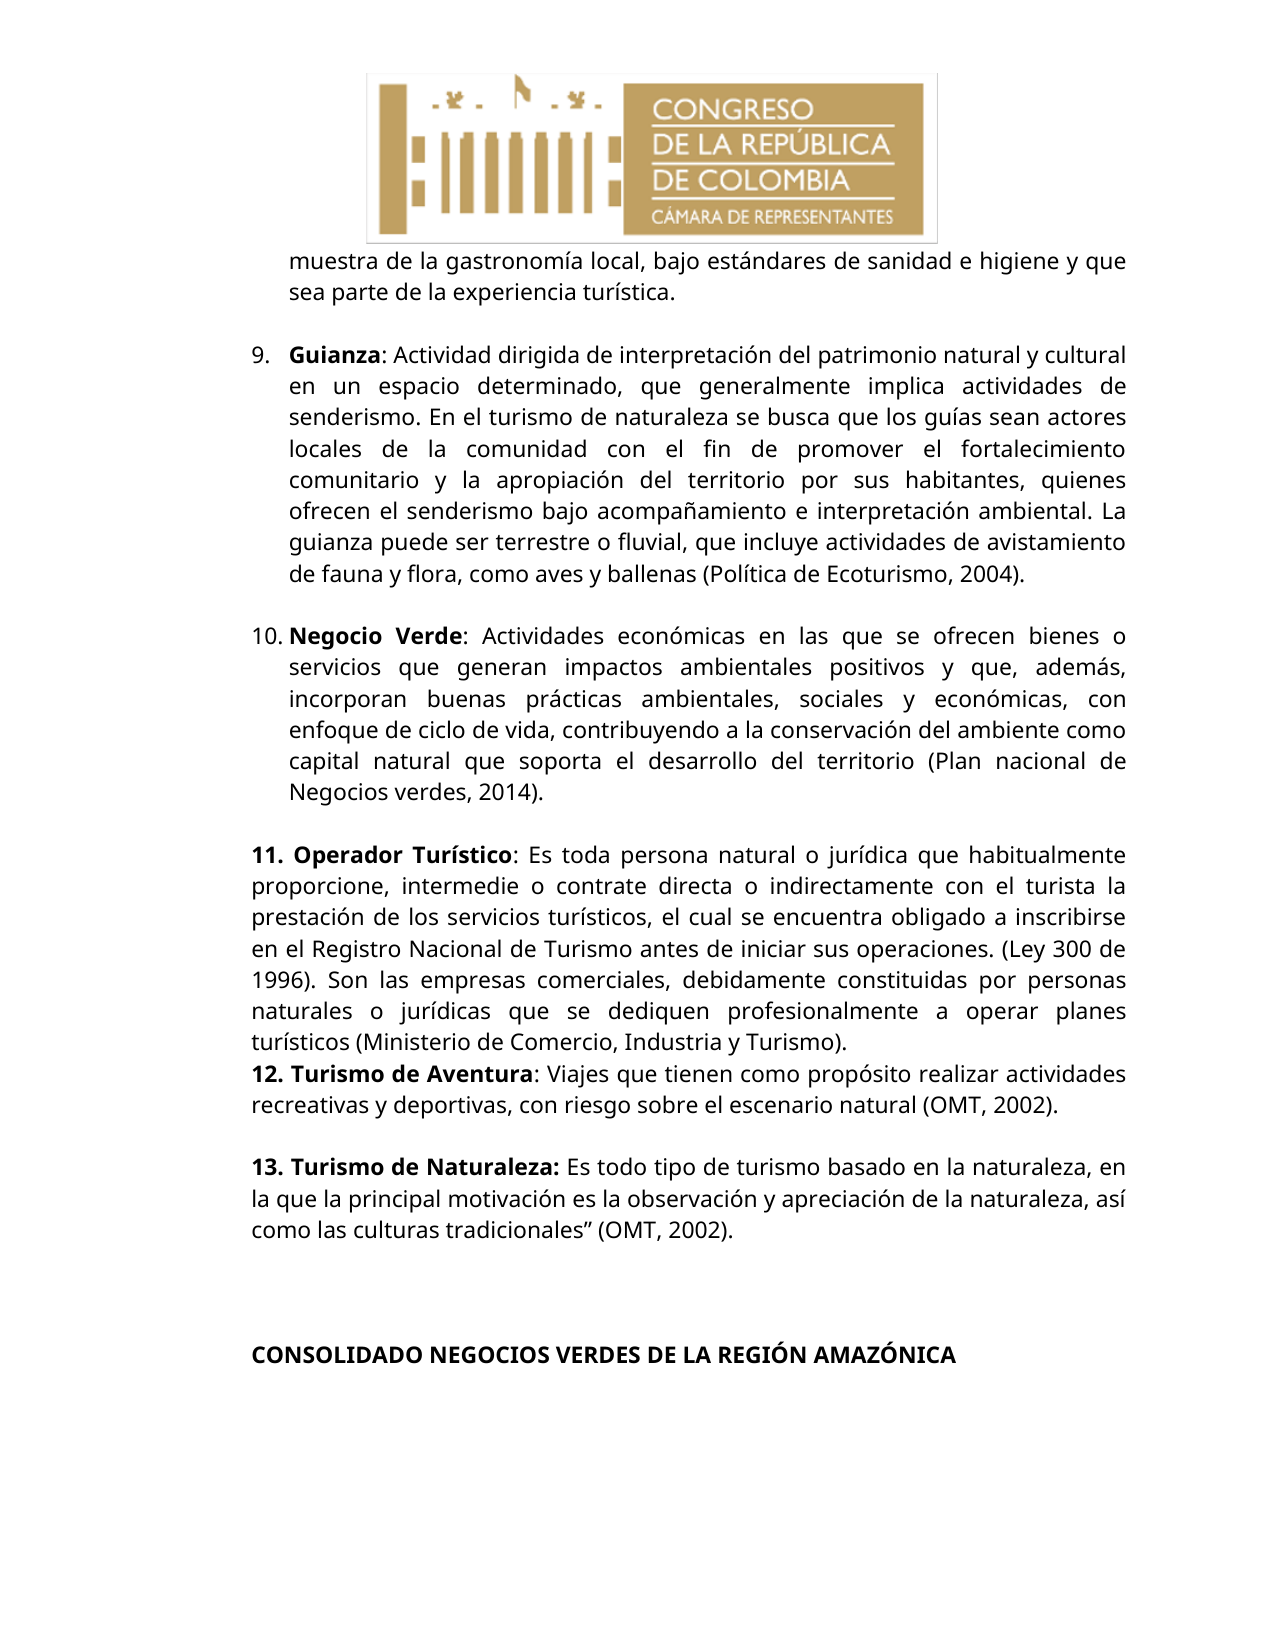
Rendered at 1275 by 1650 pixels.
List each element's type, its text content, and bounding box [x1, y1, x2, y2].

text 12. Turismo de Aventura: Viajes que tienen como propósito realizar actividades recreativas y deportivas, con riesgo sobre el escenario natural (OMT, 2002). [251, 1058, 1127, 1120]
text 13. Turismo de Naturaleza: Es todo tipo de turismo basado en la naturaleza, en la que la principal motivación es la observación y apreciación de la naturaleza, así como las culturas tradicionales” (OMT, 2002). [251, 1151, 1127, 1245]
text 11. Operador Turístico: Es toda persona natural o jurídica que habitualmente proporcione, intermedie o contrate directa o indirectamente con el turista la prestación de los servicios turísticos, el cual se encuentra obligado a inscribirse en el Registro Nacional de Turismo antes de iniciar sus operaciones. (Ley 300 de 1996). Son las empresas comerciales, debidamente constituidas por personas naturales o jurídicas que se dediquen profesionalmente a operar planes turísticos (Ministerio de Comercio, Industria y Turismo). [251, 839, 1127, 1058]
list Negocio Verde: Actividades económicas en las que se ofrecen bienes o servicios que generan impactos ambientales positivos y que, además, incorporan buenas prácticas ambientales, sociales y económicas, con enfoque de ciclo de vida, contribuyendo a la conservación del ambiente como capital natural que soporta el desarrollo del territorio (Plan nacional de Negocios verdes, 2014). [251, 620, 1127, 808]
text CONSOLIDADO NEGOCIOS VERDES DE LA REGIÓN AMAZÓNICA [251, 1339, 1127, 1370]
picture [366, 73, 939, 246]
list Guianza: Actividad dirigida de interpretación del patrimonio natural y cultural en un espacio determinado, que generalmente implica actividades de senderismo. En el turismo de naturaleza se busca que los guías sean actores locales de la comunidad con el fin de promover el fortalecimiento comunitario y la apropiación del territorio por sus habitantes, quienes ofrecen el senderismo bajo acompañamiento e interpretación ambiental. La guianza puede ser terrestre o fluvial, que incluye actividades de avistamiento de fauna y flora, como aves y ballenas (Política de Ecoturismo, 2004). [251, 339, 1127, 589]
